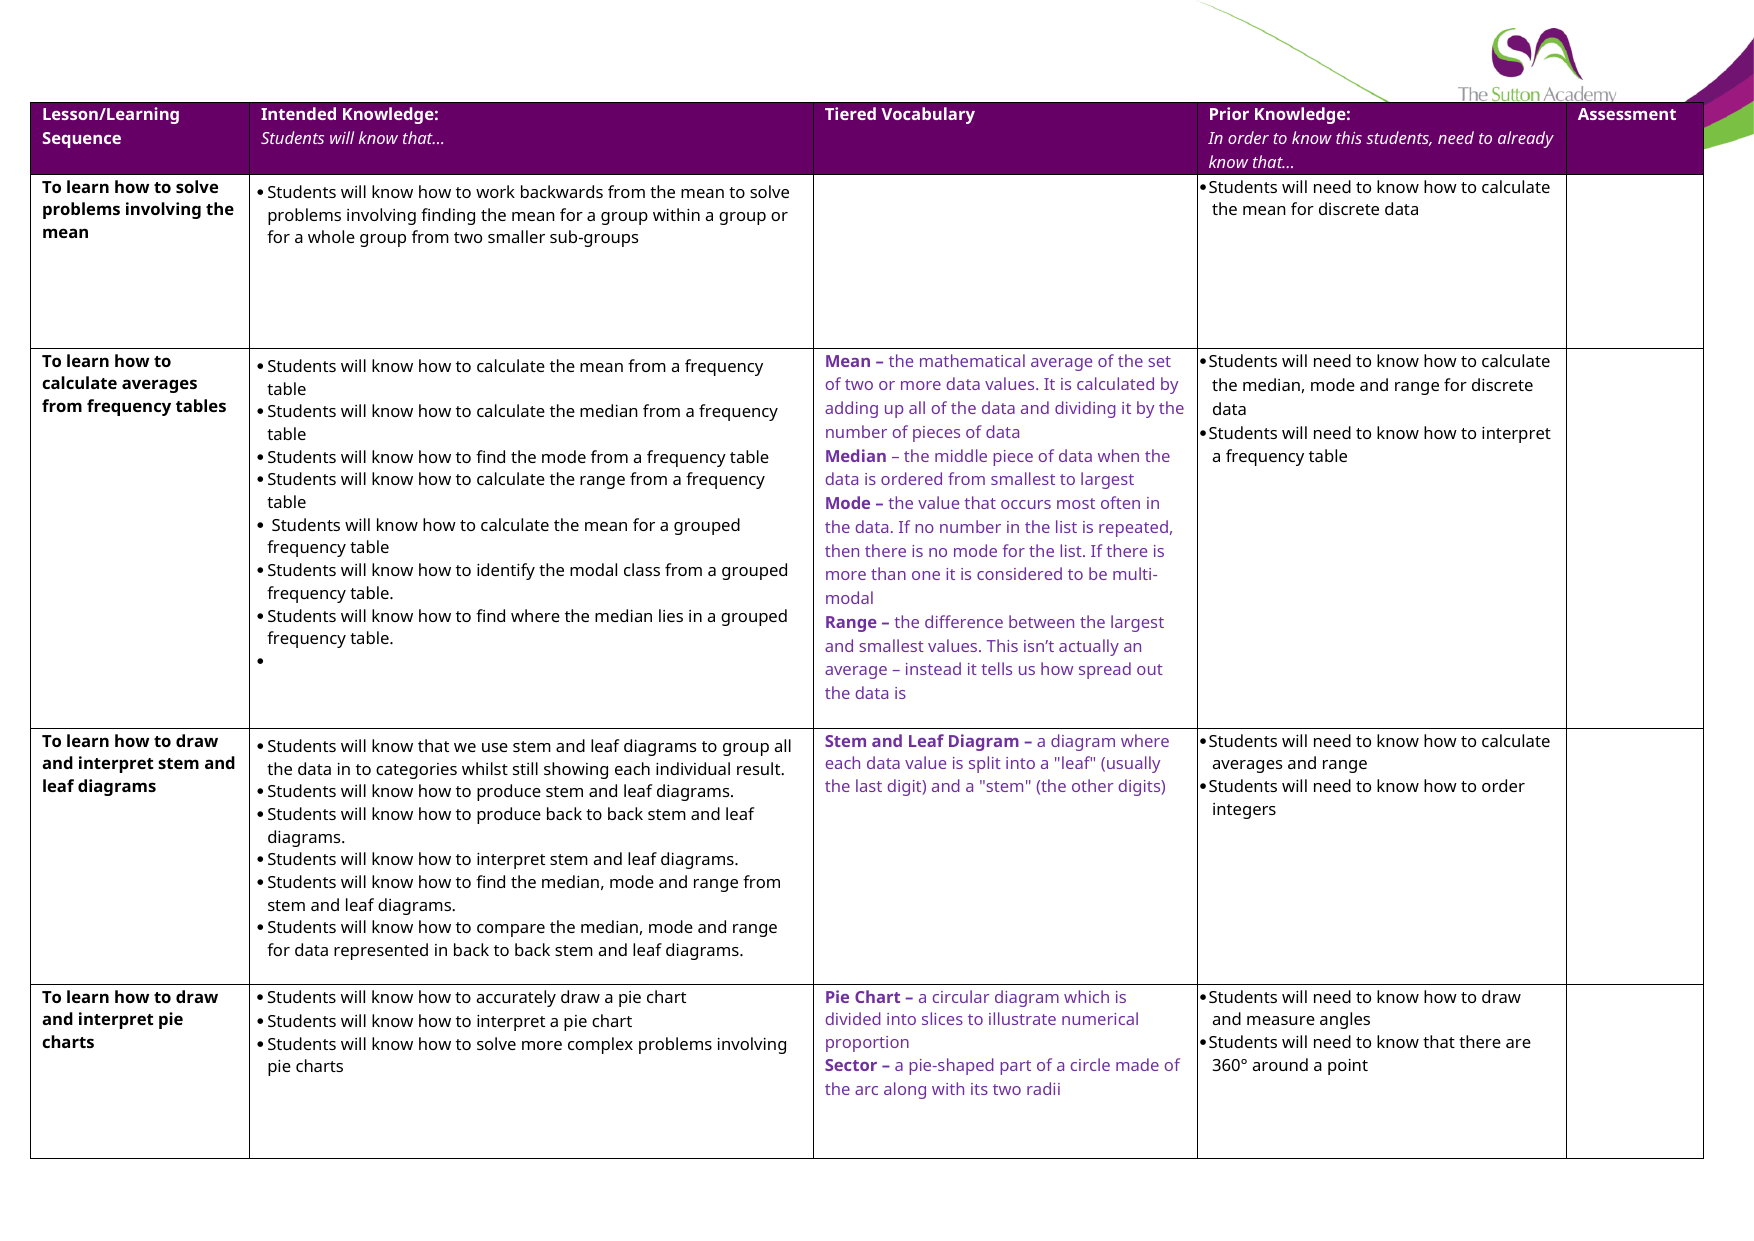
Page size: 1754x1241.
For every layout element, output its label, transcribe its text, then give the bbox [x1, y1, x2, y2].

table_cell To learn how to calculate averages from frequency tables [31, 349, 249, 728]
table_cell Students will need to know how to calculate averages and range Students will need to know how to order integers [1198, 729, 1566, 984]
table_cell [1567, 985, 1703, 1158]
table_cell To learn how to draw and interpret pie charts [31, 985, 249, 1158]
table_header Assessment [1567, 103, 1703, 174]
table_cell Students will know how to work backwards from the mean to solve problems involving finding the mean for a group within a group or for a whole group from two smaller sub-groups [250, 175, 813, 348]
table_cell Students will know that we use stem and leaf diagrams to group all the data in to categories whilst still showing each individual result. Students will know how to produce stem and leaf diagrams. Students will know how to produce back to back stem and leaf diagrams. Students will know how to interpret stem and leaf diagrams. Students will know how to find the median, mode and range from stem and leaf diagrams. Students will know how to compare the median, mode and range for data represented in back to back stem and leaf diagrams. [250, 729, 813, 984]
table_cell Students will need to know how to draw and measure angles Students will need to know that there are 360° around a point [1198, 985, 1566, 1158]
table_header Prior Knowledge: In order to know this students, need to already know that… [1198, 103, 1566, 174]
table_header Lesson/Learning Sequence [31, 103, 249, 174]
table_cell Students will know how to calculate the mean from a frequency table Students will know how to calculate the median from a frequency table Students will know how to find the mode from a frequency table Students will know how to calculate the range from a frequency table Students will know how to calculate the mean for a grouped frequency table Students will know how to identify the modal class from a grouped frequency table. Students will know how to find where the median lies in a grouped frequency table. [250, 349, 813, 728]
table_cell Mean – the mathematical average of the set of two or more data values. It is calculated by adding up all of the data and dividing it by the number of pieces of data Median – the middle piece of data when the data is ordered from smallest to largest Mode – the value that occurs most often in the data. If no number in the list is repeated, then there is no mode for the list. If there is more than one it is considered to be multi-modal Range – the difference between the largest and smallest values. This isn’t actually an average – instead it tells us how spread out the data is [814, 349, 1197, 728]
table_cell To learn how to draw and interpret stem and leaf diagrams [31, 729, 249, 984]
table_cell Pie Chart – a circular diagram which is divided into slices to illustrate numerical proportion Sector – a pie-shaped part of a circle made of the arc along with its two radii [814, 985, 1197, 1158]
picture [1196, 0, 1754, 163]
table_cell To learn how to solve problems involving the mean [31, 175, 249, 348]
table_header Intended Knowledge: Students will know that… [250, 103, 813, 174]
table_cell [1567, 175, 1703, 348]
table_cell [814, 175, 1197, 348]
table_cell Students will need to know how to calculate the mean for discrete data [1198, 175, 1566, 348]
table_cell [1567, 729, 1703, 984]
table_cell Stem and Leaf Diagram – a diagram where each data value is split into a "leaf" (usually the last digit) and a "stem" (the other digits) [814, 729, 1197, 984]
table_header Tiered Vocabulary [814, 103, 1197, 174]
table_cell [1567, 349, 1703, 728]
table_cell Students will know how to accurately draw a pie chart Students will know how to interpret a pie chart Students will know how to solve more complex problems involving pie charts [250, 985, 813, 1158]
table_cell Students will need to know how to calculate the median, mode and range for discrete data Students will need to know how to interpret a frequency table [1198, 349, 1566, 728]
